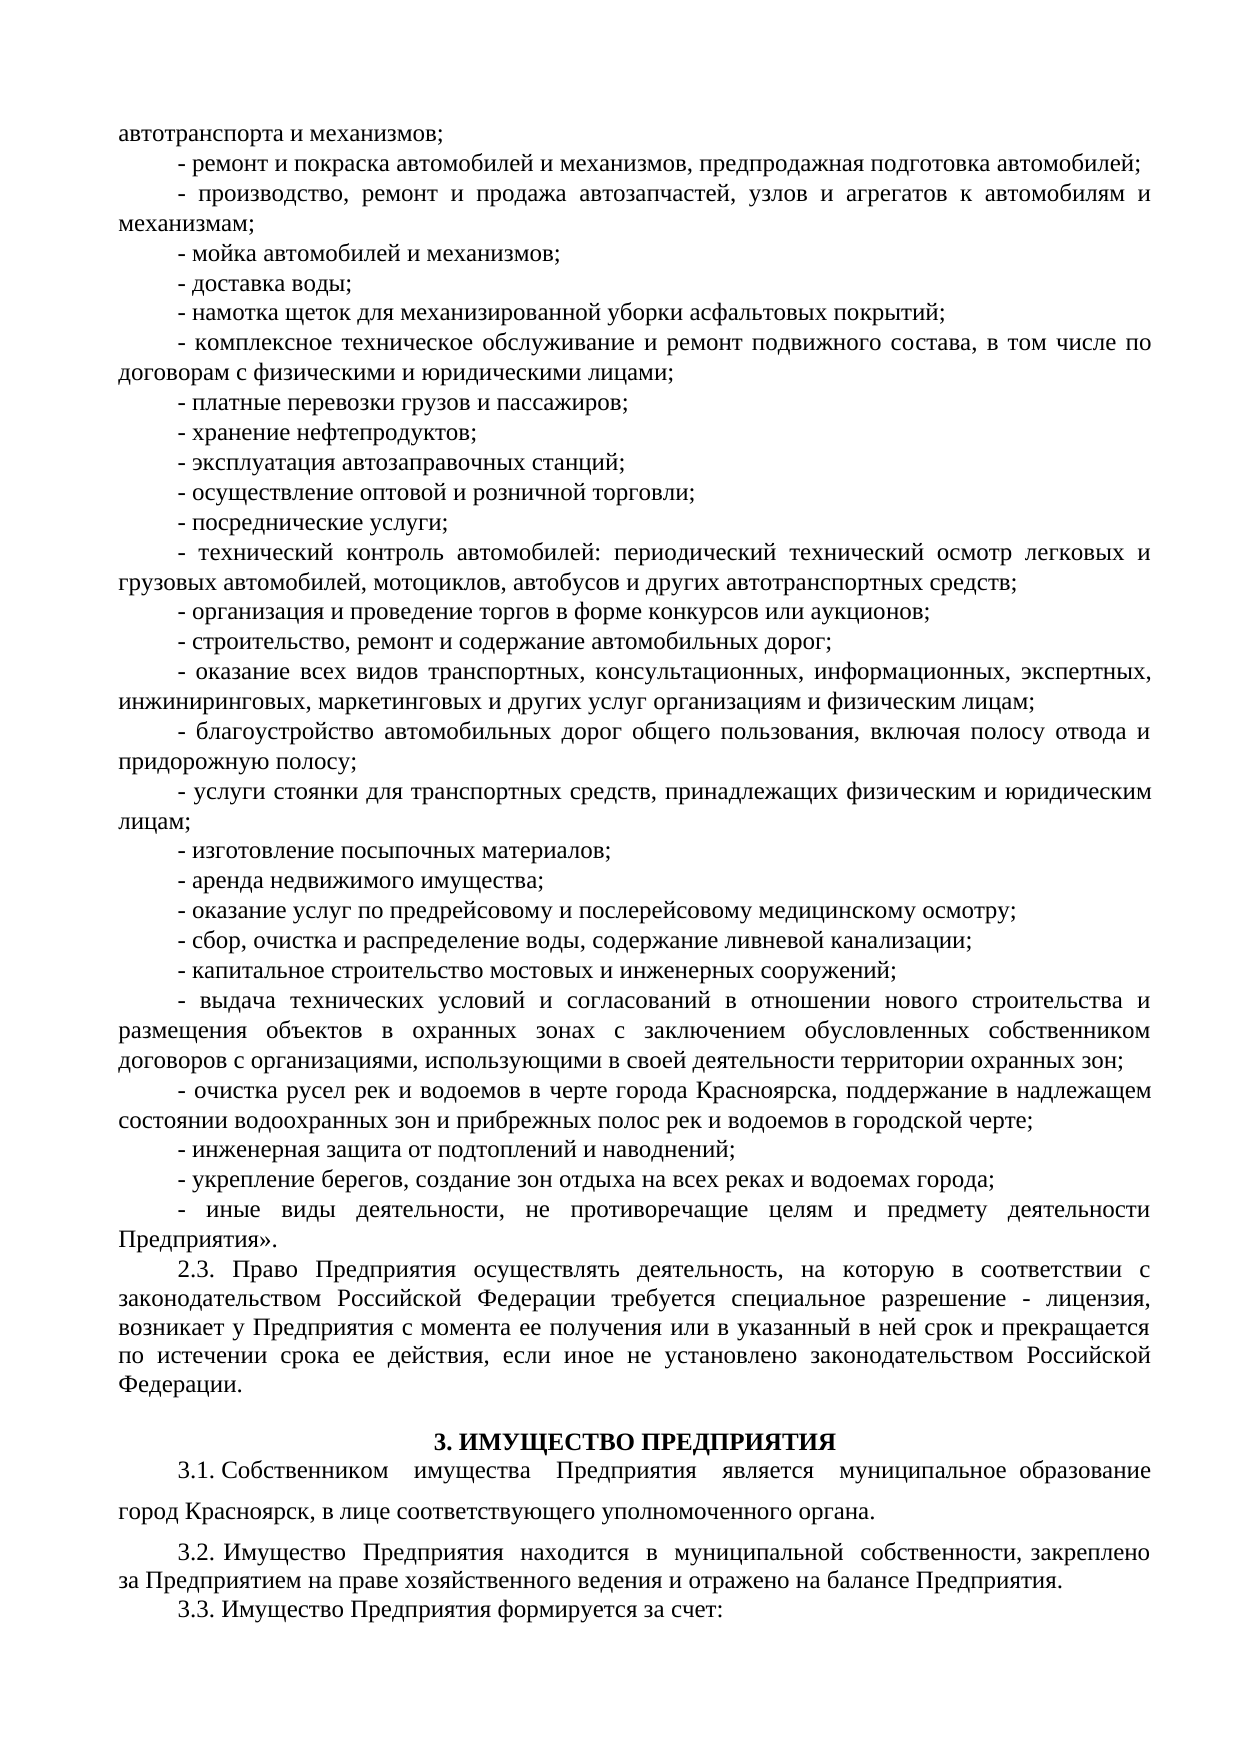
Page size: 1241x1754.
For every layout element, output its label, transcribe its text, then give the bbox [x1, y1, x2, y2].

text - доставка воды; [118, 268, 1152, 297]
text - технический контроль автомобилей: периодический технический осмотр легковых и грузовых автомобилей, мотоциклов, автобусов и других автотранспортных средств; [118, 537, 1152, 596]
text - строительство, ремонт и содержание автомобильных дорог; [118, 626, 1152, 656]
text - аренда недвижимого имущества; [118, 866, 1152, 895]
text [118, 118, 1152, 148]
text - услуги стоянки для транспортных средств, принадлежащих физическим и юридическим лицам; [118, 776, 1152, 836]
text - мойка автомобилей и механизмов; [118, 238, 1152, 268]
text - посреднические услуги; [118, 507, 1152, 537]
text - организация и проведение торгов в форме конкурсов или аукционов; [118, 596, 1152, 626]
text - ремонт и покраска автомобилей и механизмов, предпродажная подготовка автомобилей; [118, 148, 1152, 178]
text 3.2. Имущество Предприятия находится в муниципальной собственности, закреплено за Предприятием на праве хозяйственного ведения и отражено на балансе Предприятия. [118, 1537, 1152, 1594]
text - капитальное строительство мостовых и инженерных сооружений; [118, 955, 1152, 985]
text - комплексное техническое обслуживание и ремонт подвижного состава, в том числе по договорам с физическими и юридическими лицами; [118, 327, 1152, 387]
text - производство, ремонт и продажа автозапчастей, узлов и агрегатов к автомобилям и механизмам; [118, 178, 1152, 238]
text - платные перевозки грузов и пассажиров; [118, 387, 1152, 417]
text - благоустройство автомобильных дорог общего пользования, включая полосу отвода и придорожную полосу; [118, 716, 1152, 776]
text - очистка русел рек и водоемов в черте города Красноярска, поддержание в надлежащем состоянии водоохранных зон и прибрежных полос рек и водоемов в городской черте; [118, 1075, 1152, 1134]
text - оказание услуг по предрейсовому и послерейсовому медицинскому осмотру; [118, 895, 1152, 925]
text - иные виды деятельности, не противоречащие целям и предмету деятельности Предприятия». [118, 1194, 1152, 1254]
text - хранение нефтепродуктов; [118, 417, 1152, 447]
text - выдача технических условий и согласований в отношении нового строительства и размещения объектов в охранных зонах с заключением обусловленных собственником договоров с организациями, использующими в своей деятельности территории охранных зон; [118, 985, 1152, 1075]
text - укрепление берегов, создание зон отдыха на всех реках и водоемах города; [118, 1164, 1152, 1194]
text - эксплуатация автозаправочных станций; [118, 447, 1152, 477]
text 3.3. Имущество Предприятия формируется за счет: [118, 1594, 1152, 1623]
text - оказание всех видов транспортных, консультационных, информационных, экспертных, инжиниринговых, маркетинговых и других услуг организациям и физическим лицам; [118, 656, 1152, 716]
text 3. ИМУЩЕСТВО ПРЕДПРИЯТИЯ [118, 1427, 1152, 1455]
text - осуществление оптовой и розничной торговли; [118, 477, 1152, 507]
text 3.1. Собственником имущества Предприятия является муниципальное образование город Красноярск, в лице соответствующего уполномоченного органа. [118, 1455, 1152, 1537]
text - инженерная защита от подтоплений и наводнений; [118, 1134, 1152, 1164]
text - намотка щеток для механизированной уборки асфальтовых покрытий; [118, 297, 1152, 327]
text - сбор, очистка и распределение воды, содержание ливневой канализации; [118, 925, 1152, 955]
text 2.3. Право Предприятия осуществлять деятельность, на которую в соответствии с законодательством Российской Федерации требуется специальное разрешение - лицензия, возникает у Предприятия с момента ее получения или в указанный в ней срок и прекращается по истечении срока ее действия, если иное не установлено законодательством Российской Федерации. [118, 1254, 1152, 1398]
text - изготовление посыпочных материалов; [118, 836, 1152, 866]
